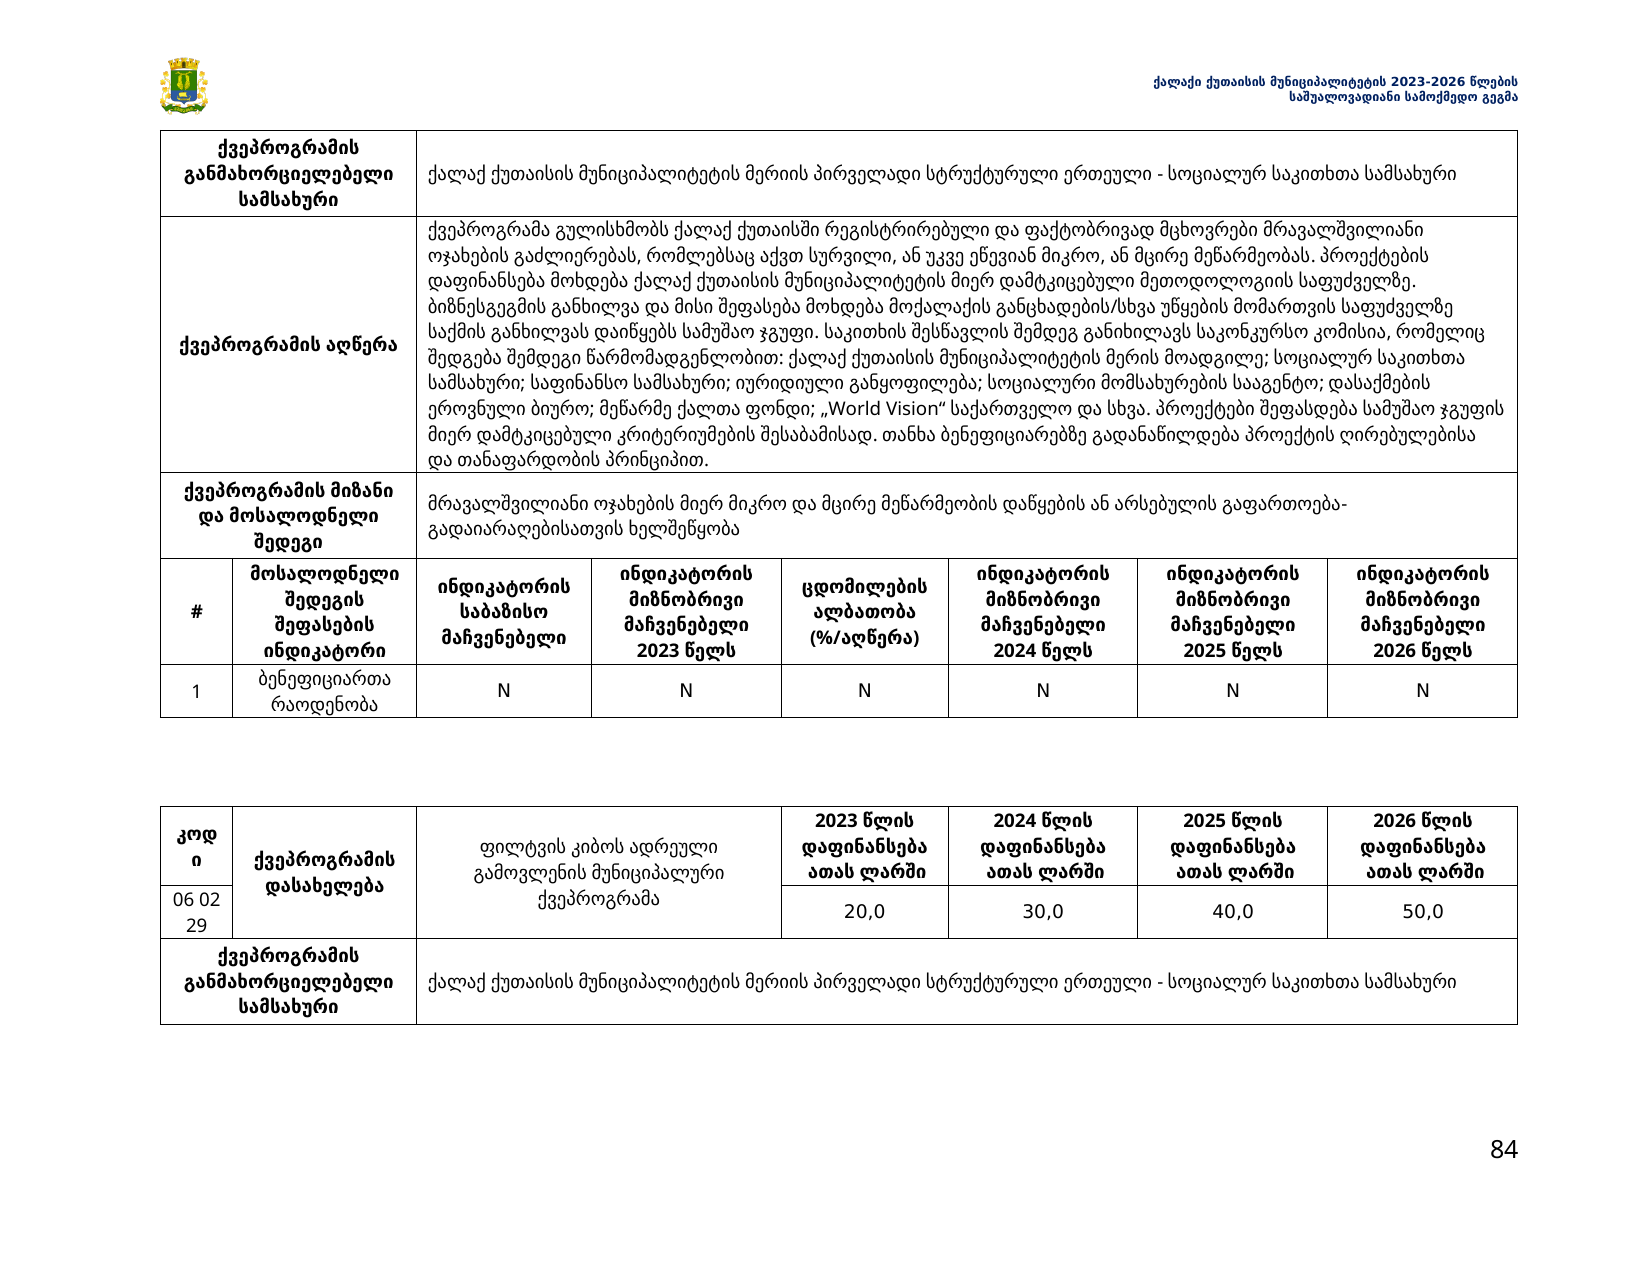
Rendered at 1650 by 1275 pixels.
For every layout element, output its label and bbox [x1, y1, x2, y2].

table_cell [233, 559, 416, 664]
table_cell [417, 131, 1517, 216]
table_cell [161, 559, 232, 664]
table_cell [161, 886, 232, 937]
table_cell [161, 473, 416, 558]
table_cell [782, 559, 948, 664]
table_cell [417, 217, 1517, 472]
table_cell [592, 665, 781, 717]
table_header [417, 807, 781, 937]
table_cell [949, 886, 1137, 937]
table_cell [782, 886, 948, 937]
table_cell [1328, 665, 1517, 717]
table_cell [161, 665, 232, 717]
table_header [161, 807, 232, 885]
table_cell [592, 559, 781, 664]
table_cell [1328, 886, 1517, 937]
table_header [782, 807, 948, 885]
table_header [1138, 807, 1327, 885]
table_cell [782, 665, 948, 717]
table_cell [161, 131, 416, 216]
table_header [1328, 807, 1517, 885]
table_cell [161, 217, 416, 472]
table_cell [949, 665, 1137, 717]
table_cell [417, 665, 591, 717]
picture [158, 57, 209, 116]
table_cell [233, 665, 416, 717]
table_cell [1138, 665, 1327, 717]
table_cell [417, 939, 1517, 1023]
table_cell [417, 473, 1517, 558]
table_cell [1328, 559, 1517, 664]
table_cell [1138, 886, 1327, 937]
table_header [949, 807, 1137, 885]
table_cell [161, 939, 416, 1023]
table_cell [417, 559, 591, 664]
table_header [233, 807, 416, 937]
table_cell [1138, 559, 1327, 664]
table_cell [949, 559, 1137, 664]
